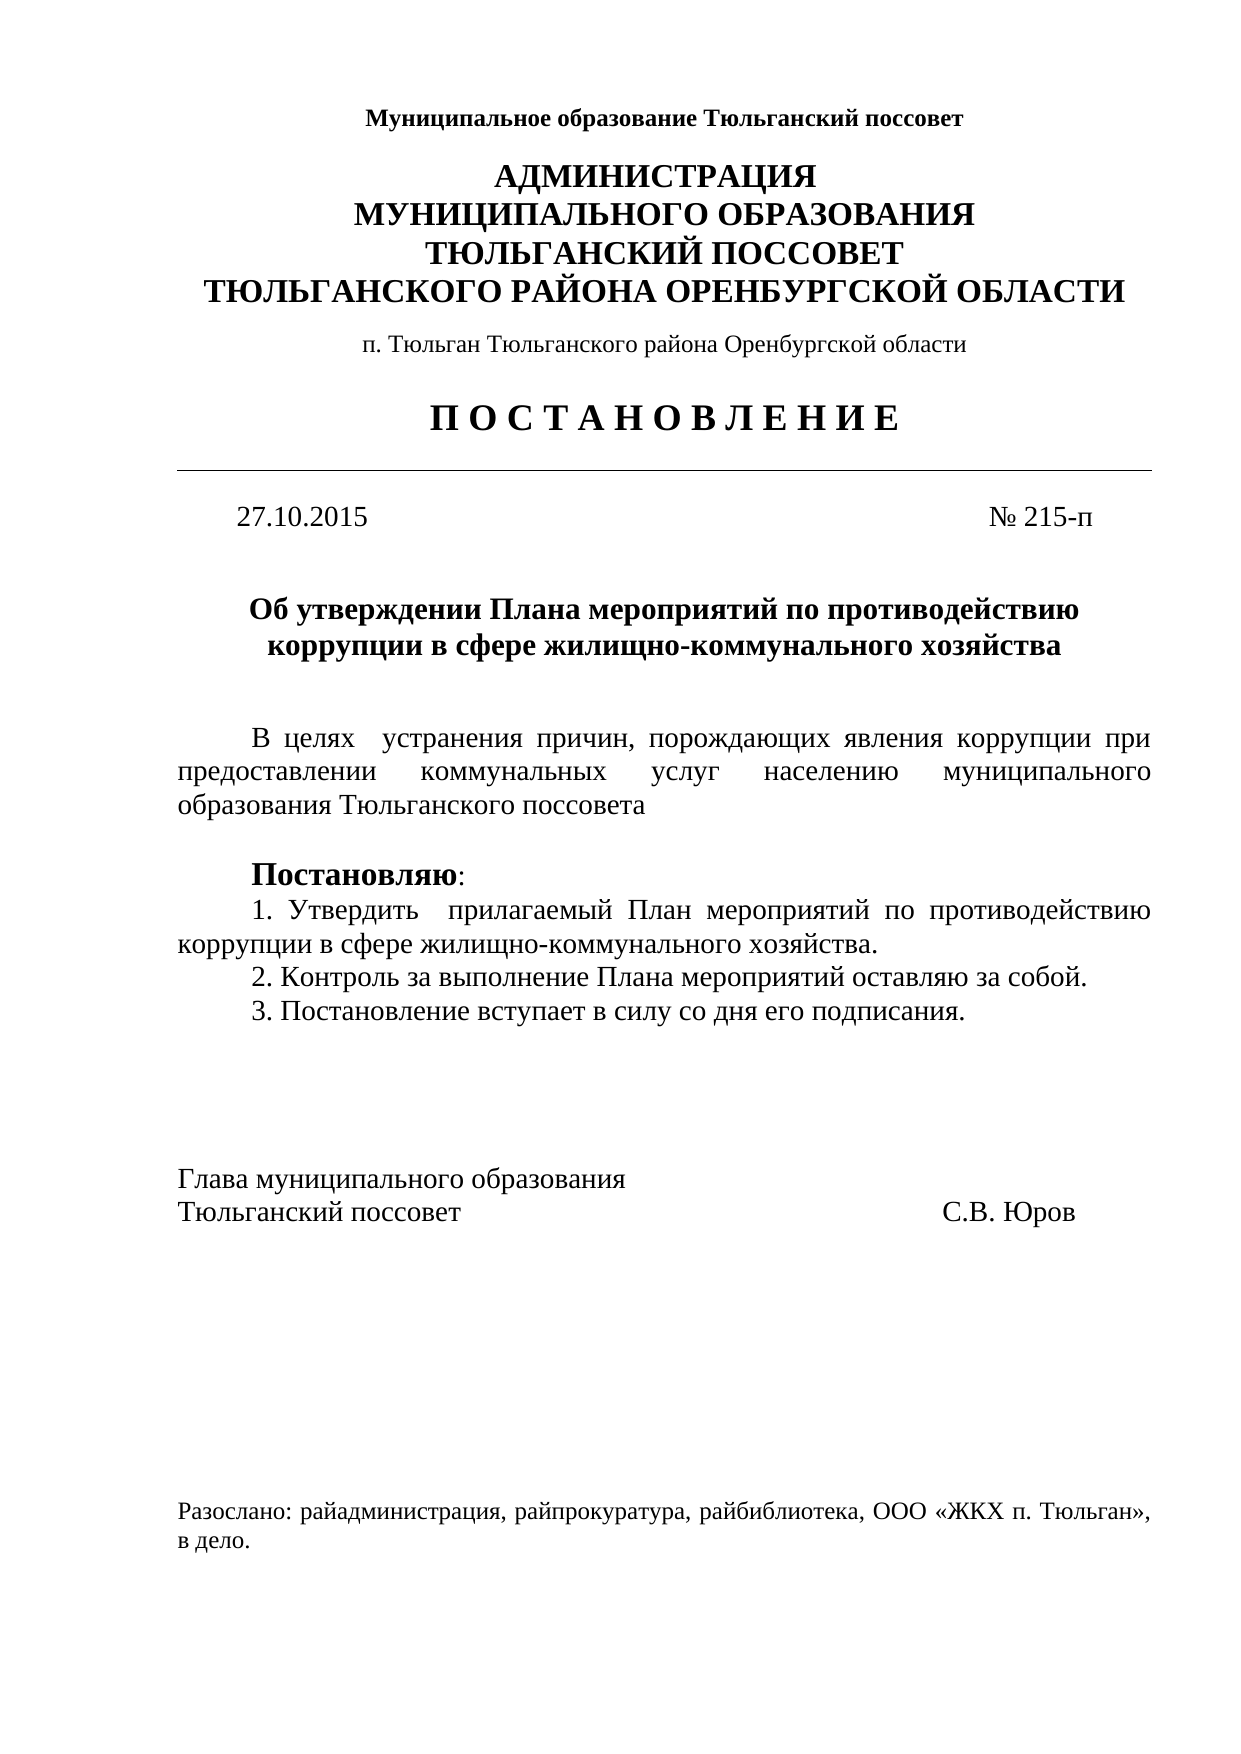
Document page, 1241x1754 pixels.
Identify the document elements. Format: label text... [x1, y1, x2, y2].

text Разослано: райадминистрация, райпрокуратура, райбиблиотека, ООО «ЖКХ п. Тюльган», в дело. [177, 1496, 1152, 1554]
text 27.10.2015 № 215-п [177, 499, 1152, 533]
text Постановляю: [177, 854, 1152, 892]
text 1. Утвердить прилагаемый План мероприятий по противодействию коррупции в сфере жилищно-коммунального хозяйства. [177, 892, 1152, 959]
text 2. Контроль за выполнение Плана мероприятий оставляю за собой. [177, 959, 1152, 993]
text Тюльганский поссовет С.В. Юров [177, 1194, 1152, 1228]
text Глава муниципального образования [177, 1161, 1152, 1194]
text В целях устранения причин, порождающих явления коррупции при предоставлении коммунальных услуг населению муниципального образования Тюльганского поссовета [177, 720, 1152, 821]
list 3. Постановление вступает в силу со дня его подписания. [251, 993, 1152, 1027]
text Об утверждении Плана мероприятий по противодействию коррупции в сфере жилищно-коммунального хозяйства [177, 591, 1152, 662]
table_header Муниципальное образование Тюльганский поссовет АДМИНИСТРАЦИЯ МУНИЦИПАЛЬНОГО ОБРАЗОВАНИЯ ТЮЛЬГАНСКИЙ ПОССОВЕТ ТЮЛЬГАНСКОГО РАЙОНА ОРЕНБУРГСКОЙ ОБЛАСТИ п. Тюльган Тюльганского района Оренбургской области П О С Т А Н О В Л Е Н И Е [166, 104, 1163, 439]
